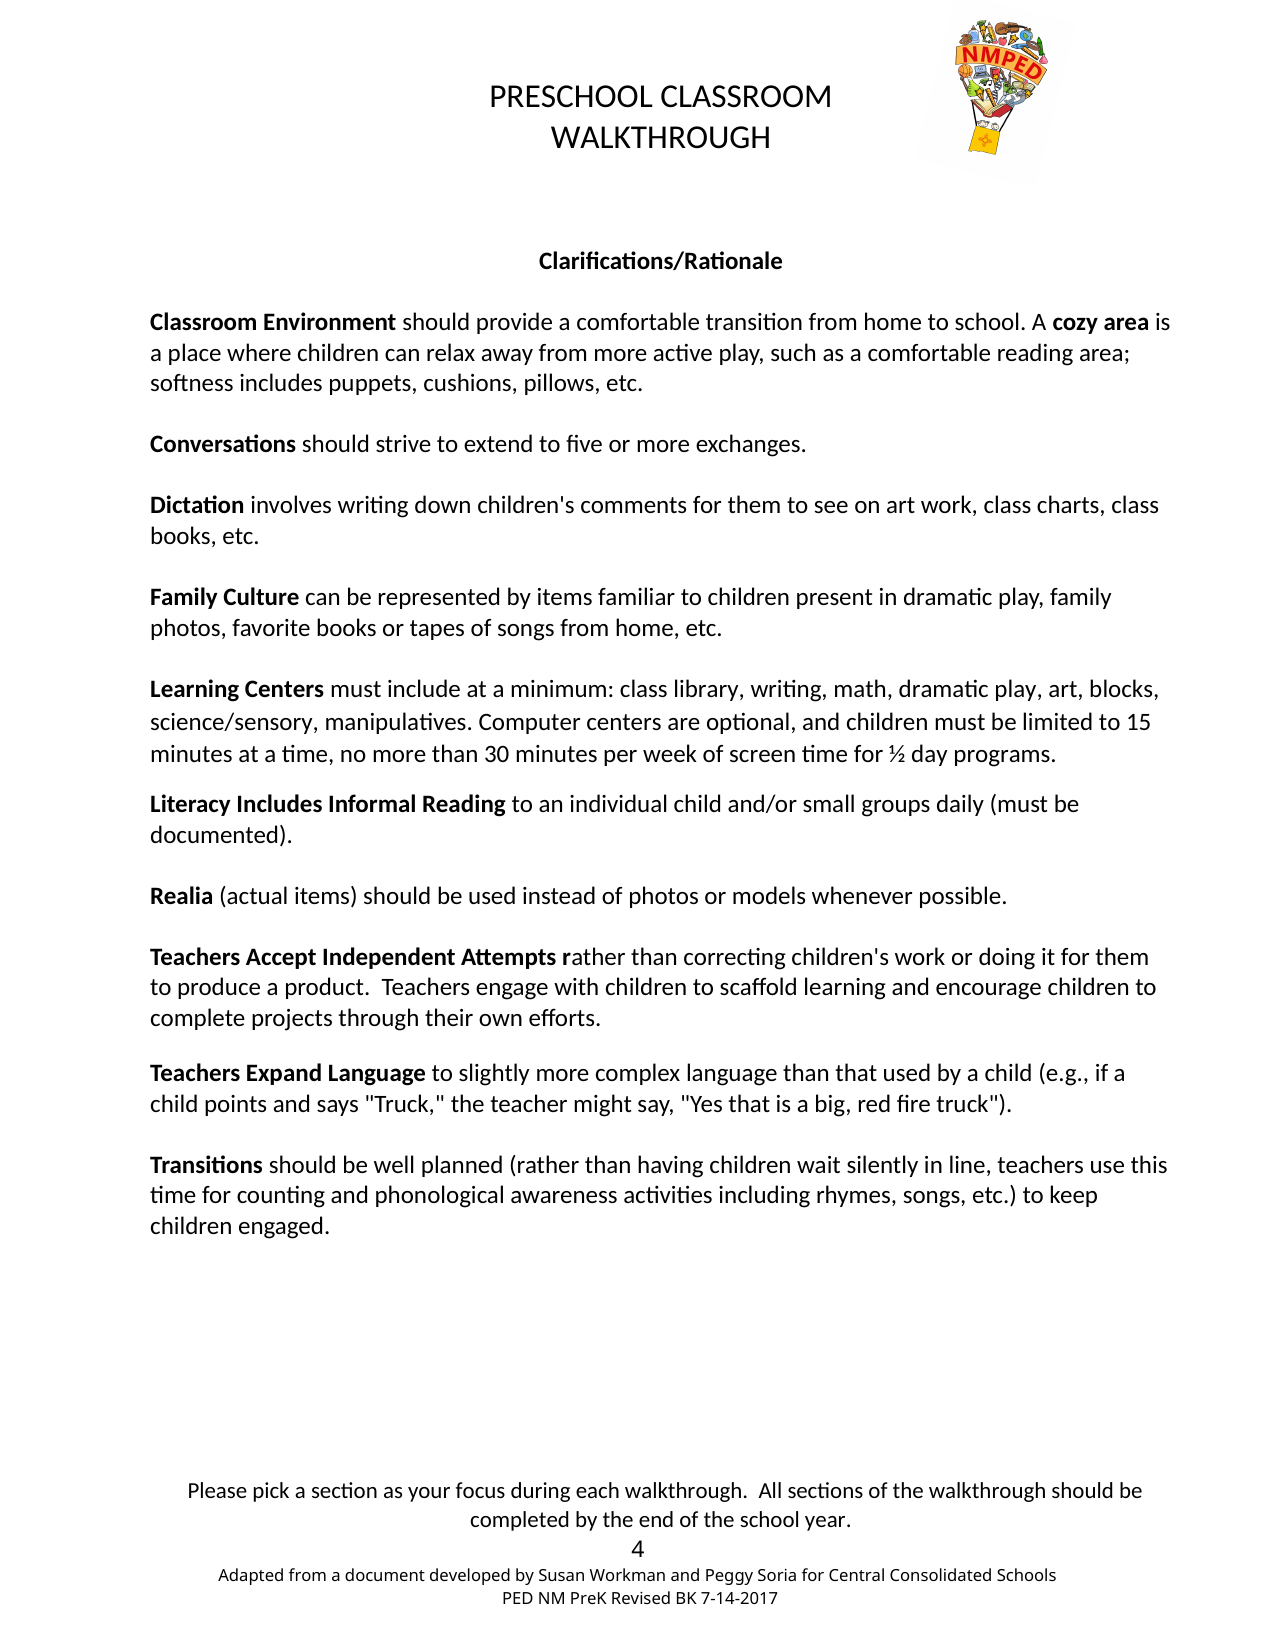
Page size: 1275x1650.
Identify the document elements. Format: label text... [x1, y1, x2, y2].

text Classroom Environment should provide a comfortable transition from home to school. A cozy area is a place where children can relax away from more active play, such as a comfortable reading area; softness includes puppets, cushions, pillows, etc. [150, 307, 1172, 398]
text Family Culture can be represented by items familiar to children present in dramatic play, family photos, favorite books or tapes of songs from home, etc. [150, 581, 1172, 642]
text Teachers Expand Language to slightly more complex language than that used by a child (e.g., if a child points and says "Truck," the teacher might say, "Yes that is a big, red fire truck"). [150, 1057, 1172, 1118]
text Clarifications/Rationale [150, 246, 1172, 276]
text Dictation involves writing down children's comments for them to see on art work, class charts, class books, etc. [150, 490, 1172, 551]
text Literacy Includes Informal Reading to an individual child and/or small groups daily (must be documented). [150, 788, 1172, 849]
text Conversations should strive to extend to five or more exchanges. [150, 429, 1172, 459]
text Teachers Accept Independent Attempts rather than correcting children's work or doing it for them to produce a product. Teachers engage with children to scaffold learning and encourage children to complete projects through their own efforts. [150, 941, 1172, 1032]
text Realia (actual items) should be used instead of photos or models whenever possible. [150, 880, 1172, 910]
text Transitions should be well planned (rather than having children wait silently in line, teachers use this time for counting and phonological awareness activities including rhymes, songs, etc.) to keep children engaged. [150, 1149, 1172, 1241]
text Learning Centers must include at a minimum: class library, writing, math, dramatic play, art, blocks, science/sensory, manipulatives. Computer centers are optional, and children must be limited to 15 minutes at a time, no more than 30 minutes per week of screen time for ½ day programs. [150, 673, 1172, 769]
